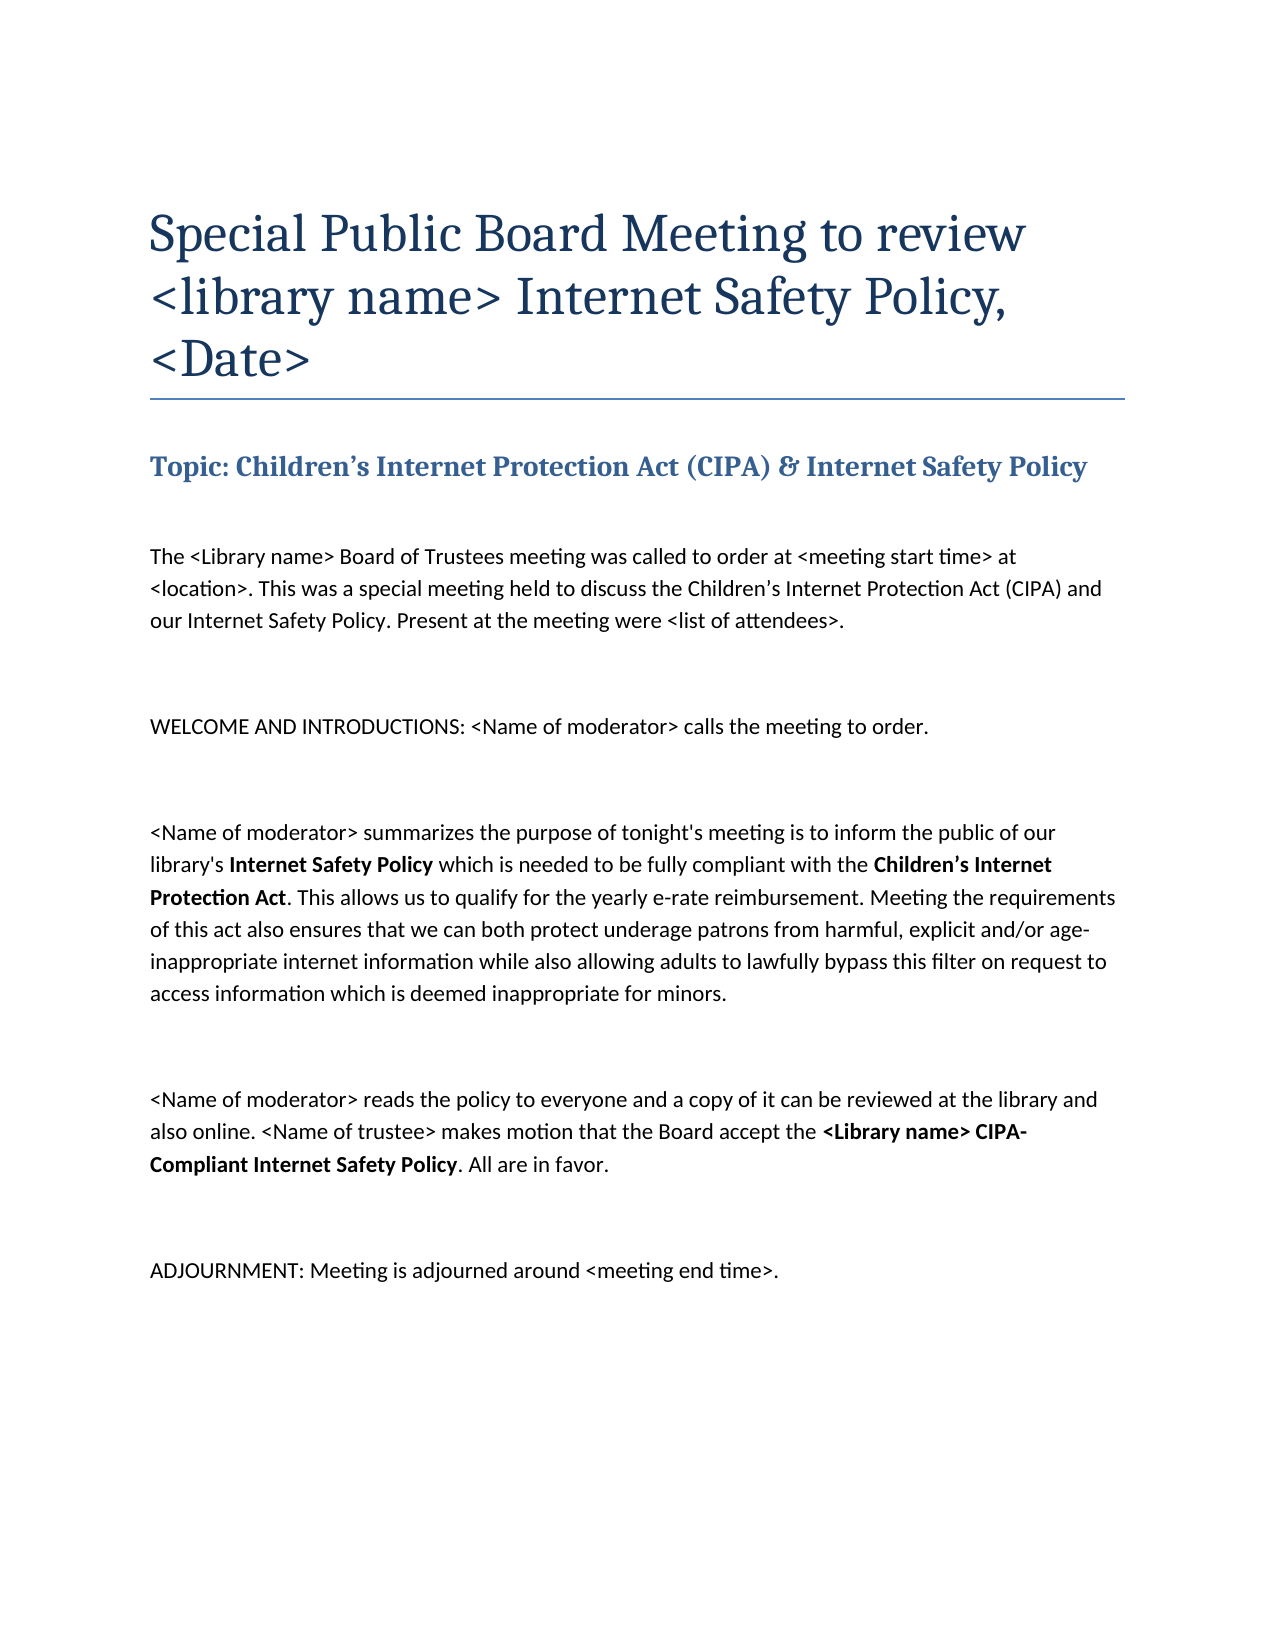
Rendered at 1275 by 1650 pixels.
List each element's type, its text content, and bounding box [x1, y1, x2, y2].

text <Name of moderator> summarizes the purpose of tonight's meeting is to inform the public of our library's Internet Safety Policy which is needed to be fully compliant with the Children’s Internet Protection Act. This allows us to qualify for the yearly e-rate reimbursement. Meeting the requirements of this act also ensures that we can both protect underage patrons from harmful, explicit and/or age-inappropriate internet information while also allowing adults to lawfully bypass this filter on request to access information which is deemed inappropriate for minors. [150, 818, 1125, 1007]
title Special Public Board Meeting to review <library name> Internet Safety Policy, <Date> [150, 203, 1125, 398]
text <Name of moderator> reads the policy to everyone and a copy of it can be reviewed at the library and also online. <Name of trustee> makes motion that the Board accept the <Library name> CIPA-Compliant Internet Safety Policy. All are in favor. [150, 1085, 1125, 1178]
text ADJOURNMENT: Meeting is adjourned around <meeting end time>. [150, 1256, 1125, 1284]
subtitle Topic: Children’s Internet Protection Act (CIPA) & Internet Safety Policy [150, 450, 1125, 484]
text WELCOME AND INTRODUCTIONS: <Name of moderator> calls the meeting to order. [150, 712, 1125, 740]
text The <Library name> Board of Trustees meeting was called to order at <meeting start time> at <location>. This was a special meeting held to discuss the Children’s Internet Protection Act (CIPA) and our Internet Safety Policy. Present at the meeting were <list of attendees>. [150, 542, 1125, 634]
